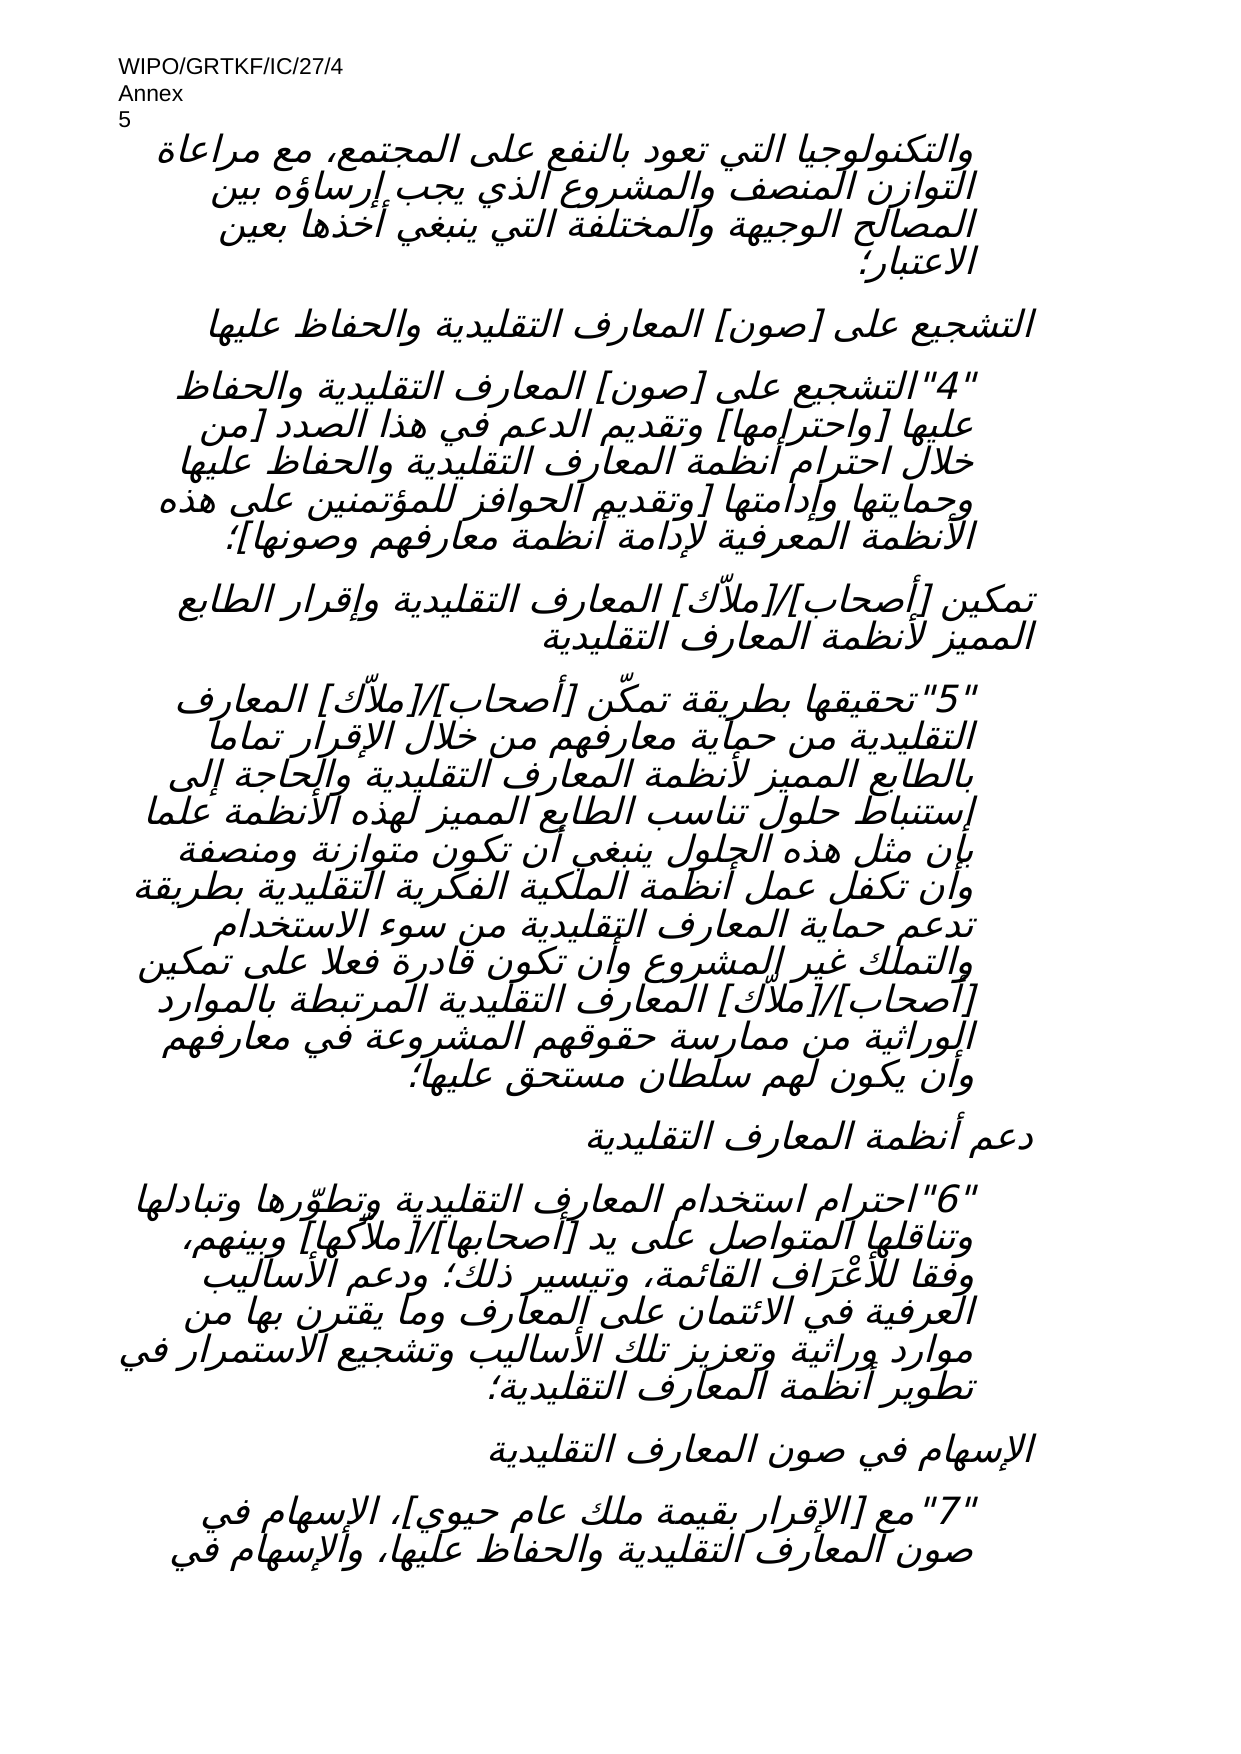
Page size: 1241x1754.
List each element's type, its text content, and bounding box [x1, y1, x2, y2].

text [118, 1495, 974, 1570]
text التشجيع على [صون] المعارف التقليدية والحفاظ عليها [118, 307, 1033, 345]
text الإسهام في صون المعارف التقليدية [118, 1432, 1033, 1470]
text "6" احترام استخدام المعارف التقليدية وتطوّرها وتبادلها وتناقلها المتواصل على يد [أصحابها]/[ملاّكها] وبينهم، وفقا للأعْرَاف القائمة، وتيسير ذلك؛ ودعم الأساليب العرفية في الائتمان على المعارف وما يقترن بها من موارد وراثية وتعزيز تلك الأساليب وتشجيع الاستمرار في تطوير أنظمة المعارف التقليدية؛ [118, 1182, 974, 1407]
text "4" التشجيع على [صون] المعارف التقليدية والحفاظ عليها [واحترامها] وتقديم الدعم في هذا الصدد [من خلال احترام أنظمة المعارف التقليدية والحفاظ عليها وحمايتها وإدامتها [وتقديم الحوافز للمؤتمنين على هذه الأنظمة المعرفية لإدامة أنظمة معارفهم وصونها]؛ [118, 370, 974, 557]
text "5" تحقيقها بطريقة تمكّن [أصحاب]/[ملاّك] المعارف التقليدية من حماية معارفهم من خلال الإقرار تماما بالطابع المميز لأنظمة المعارف التقليدية والحاجة إلى استنباط حلول تناسب الطابع المميز لهذه الأنظمة علما بأن مثل هذه الحلول ينبغي أن تكون متوازنة ومنصفة وأن تكفل عمل أنظمة الملكية الفكرية التقليدية بطريقة تدعم حماية المعارف التقليدية من سوء الاستخدام والتملك غير المشروع وأن تكون قادرة فعلا على تمكين [أصحاب]/[ملاّك] المعارف التقليدية المرتبطة بالموارد الوراثية من ممارسة حقوقهم المشروعة في معارفهم وأن يكون لهم سلطان مستحق عليها؛ [118, 682, 974, 1095]
text دعم أنظمة المعارف التقليدية [118, 1120, 1033, 1157]
text تمكين [أصحاب]/[ملاّك] المعارف التقليدية وإقرار الطابع المميز لأنظمة المعارف التقليدية [118, 582, 1033, 657]
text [118, 132, 974, 282]
